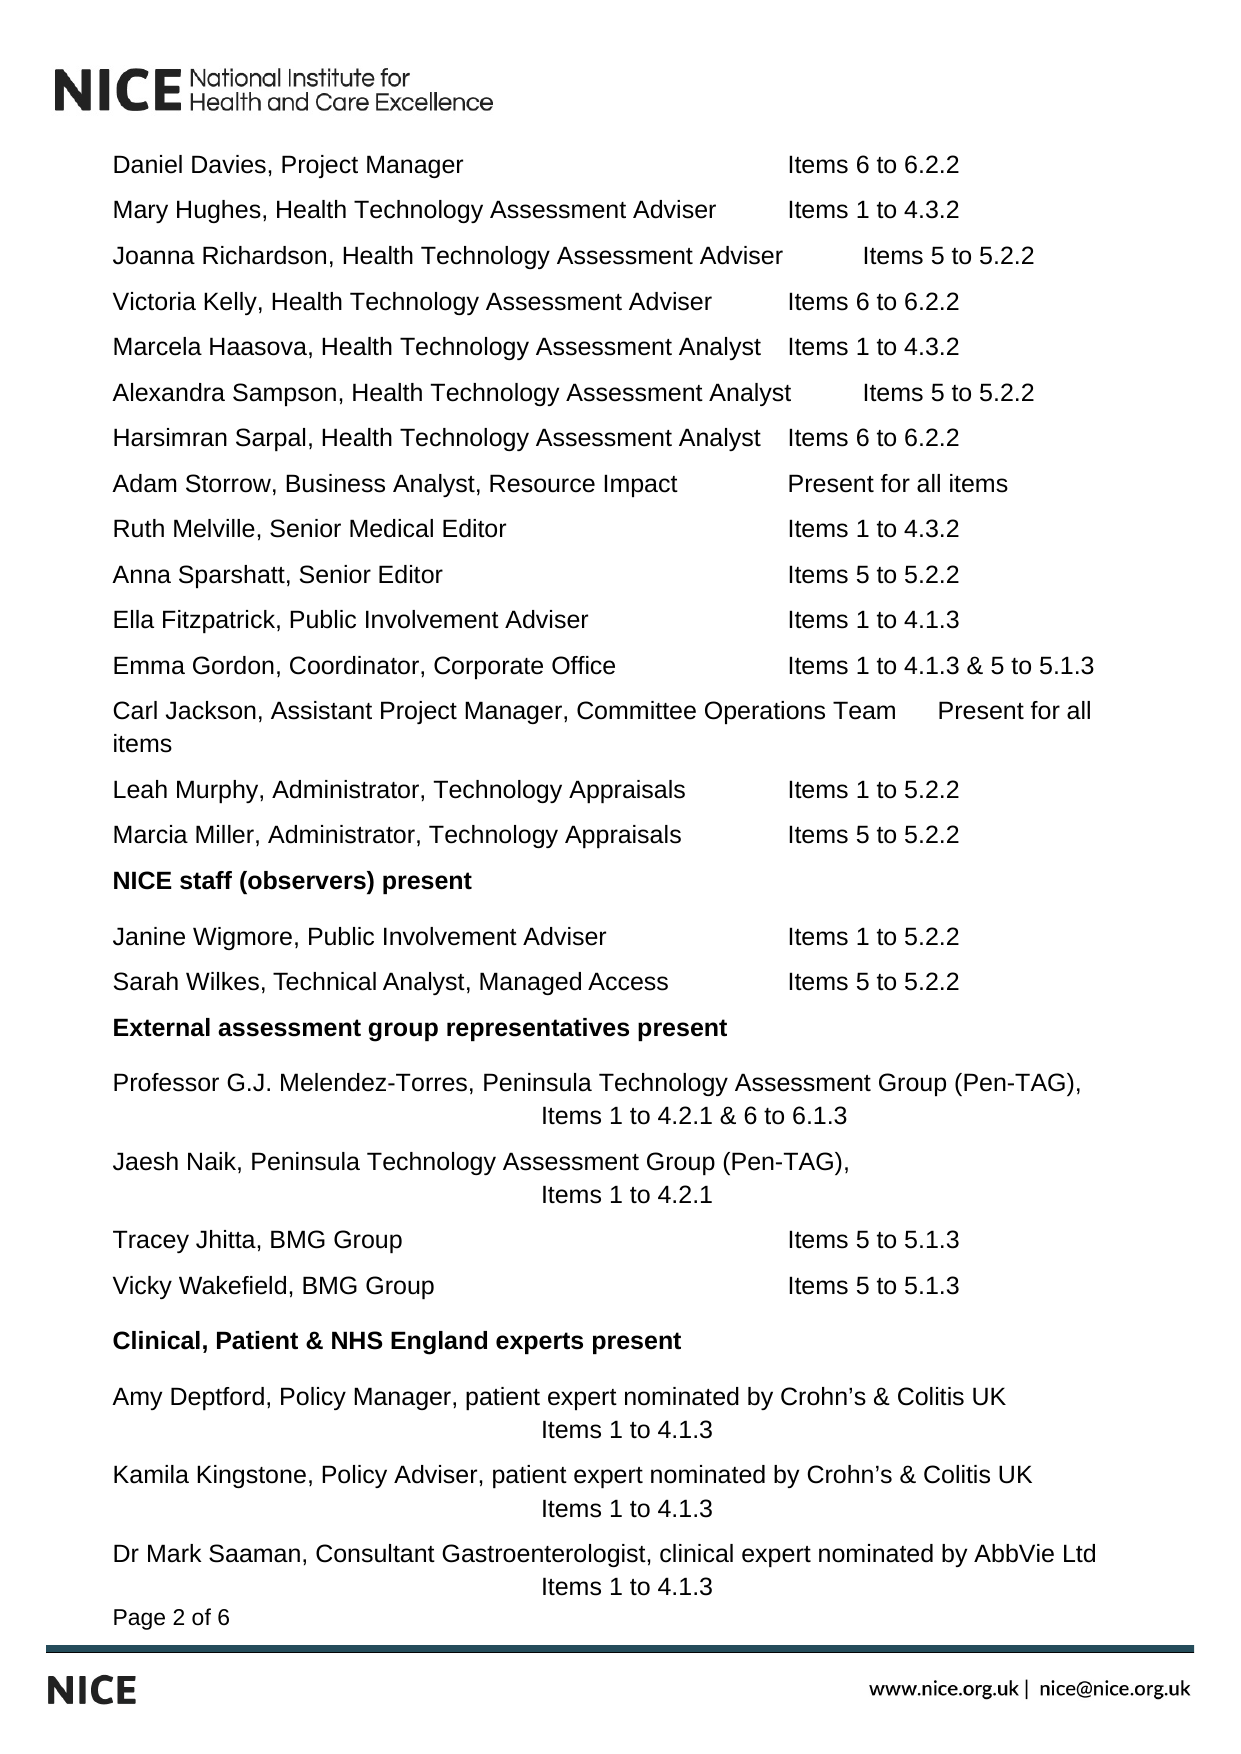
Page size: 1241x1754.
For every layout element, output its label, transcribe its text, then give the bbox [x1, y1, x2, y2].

text Anna Sparshatt, Senior Editor Items 5 to 5.2.2 [112, 560, 1128, 588]
text Jaesh Naik, Peninsula Technology Assessment Group (Pen-TAG), Items 1 to 4.2.1 [112, 1147, 1128, 1208]
text Marcia Miller, Administrator, Technology Appraisals Items 5 to 5.2.2 [112, 820, 1128, 849]
text Harsimran Sarpal, Health Technology Assessment Analyst Items 6 to 6.2.2 [112, 423, 1128, 452]
text Alexandra Sampson, Health Technology Assessment Analyst Items 5 to 5.2.2 [112, 378, 1128, 406]
text Ella Fitzpatrick, Public Involvement Adviser Items 1 to 4.1.3 [112, 605, 1128, 634]
text Daniel Davies, Project Manager Items 6 to 6.2.2 [112, 150, 1128, 179]
text Dr Mark Saaman, Consultant Gastroenterologist, clinical expert nominated by AbbVie Ltd Items 1 to 4.1.3 [112, 1539, 1128, 1601]
text Emma Gordon, Coordinator, Corporate Office Items 1 to 4.1.3 & 5 to 5.1.3 [112, 651, 1128, 679]
text Joanna Richardson, Health Technology Assessment Adviser Items 5 to 5.2.2 [112, 241, 1128, 270]
subtitle External assessment group representatives present [112, 1012, 1128, 1041]
subtitle Vicky Wakefield, BMG Group Items 5 to 5.1.3 [112, 1271, 1128, 1299]
text Tracey Jhitta, BMG Group Items 5 to 5.1.3 [112, 1225, 1128, 1254]
text Mary Hughes, Health Technology Assessment Adviser Items 1 to 4.3.2 [112, 196, 1128, 224]
text Janine Wigmore, Public Involvement Adviser Items 1 to 5.2.2 [112, 921, 1128, 950]
picture [32, 47, 511, 128]
text Kamila Kingstone, Policy Adviser, patient expert nominated by Crohn’s & Colitis UK Items 1 to 4.1.3 [112, 1461, 1128, 1522]
text Ruth Melville, Senior Medical Editor Items 1 to 4.3.2 [112, 514, 1128, 543]
text Sarah Wilkes, Technical Analyst, Managed Access Items 5 to 5.2.2 [112, 967, 1128, 996]
subtitle Clinical, Patient & NHS England experts present [112, 1326, 1128, 1355]
text Marcela Haasova, Health Technology Assessment Analyst Items 1 to 4.3.2 [112, 332, 1128, 361]
text Professor G.J. Melendez-Torres, Peninsula Technology Assessment Group (Pen-TAG), Items 1 to 4.2.1 & 6 to 6.1.3 [112, 1068, 1128, 1130]
text Amy Deptford, Policy Manager, patient expert nominated by Crohn’s & Colitis UK Items 1 to 4.1.3 [112, 1382, 1128, 1444]
text Carl Jackson, Assistant Project Manager, Committee Operations Team Present for all items [112, 696, 1128, 758]
picture [46, 1645, 1195, 1729]
text Adam Storrow, Business Analyst, Resource Impact Present for all items [112, 469, 1128, 497]
subtitle NICE staff (observers) present [112, 866, 1128, 894]
text Victoria Kelly, Health Technology Assessment Adviser Items 6 to 6.2.2 [112, 287, 1128, 315]
text Leah Murphy, Administrator, Technology Appraisals Items 1 to 5.2.2 [112, 775, 1128, 803]
